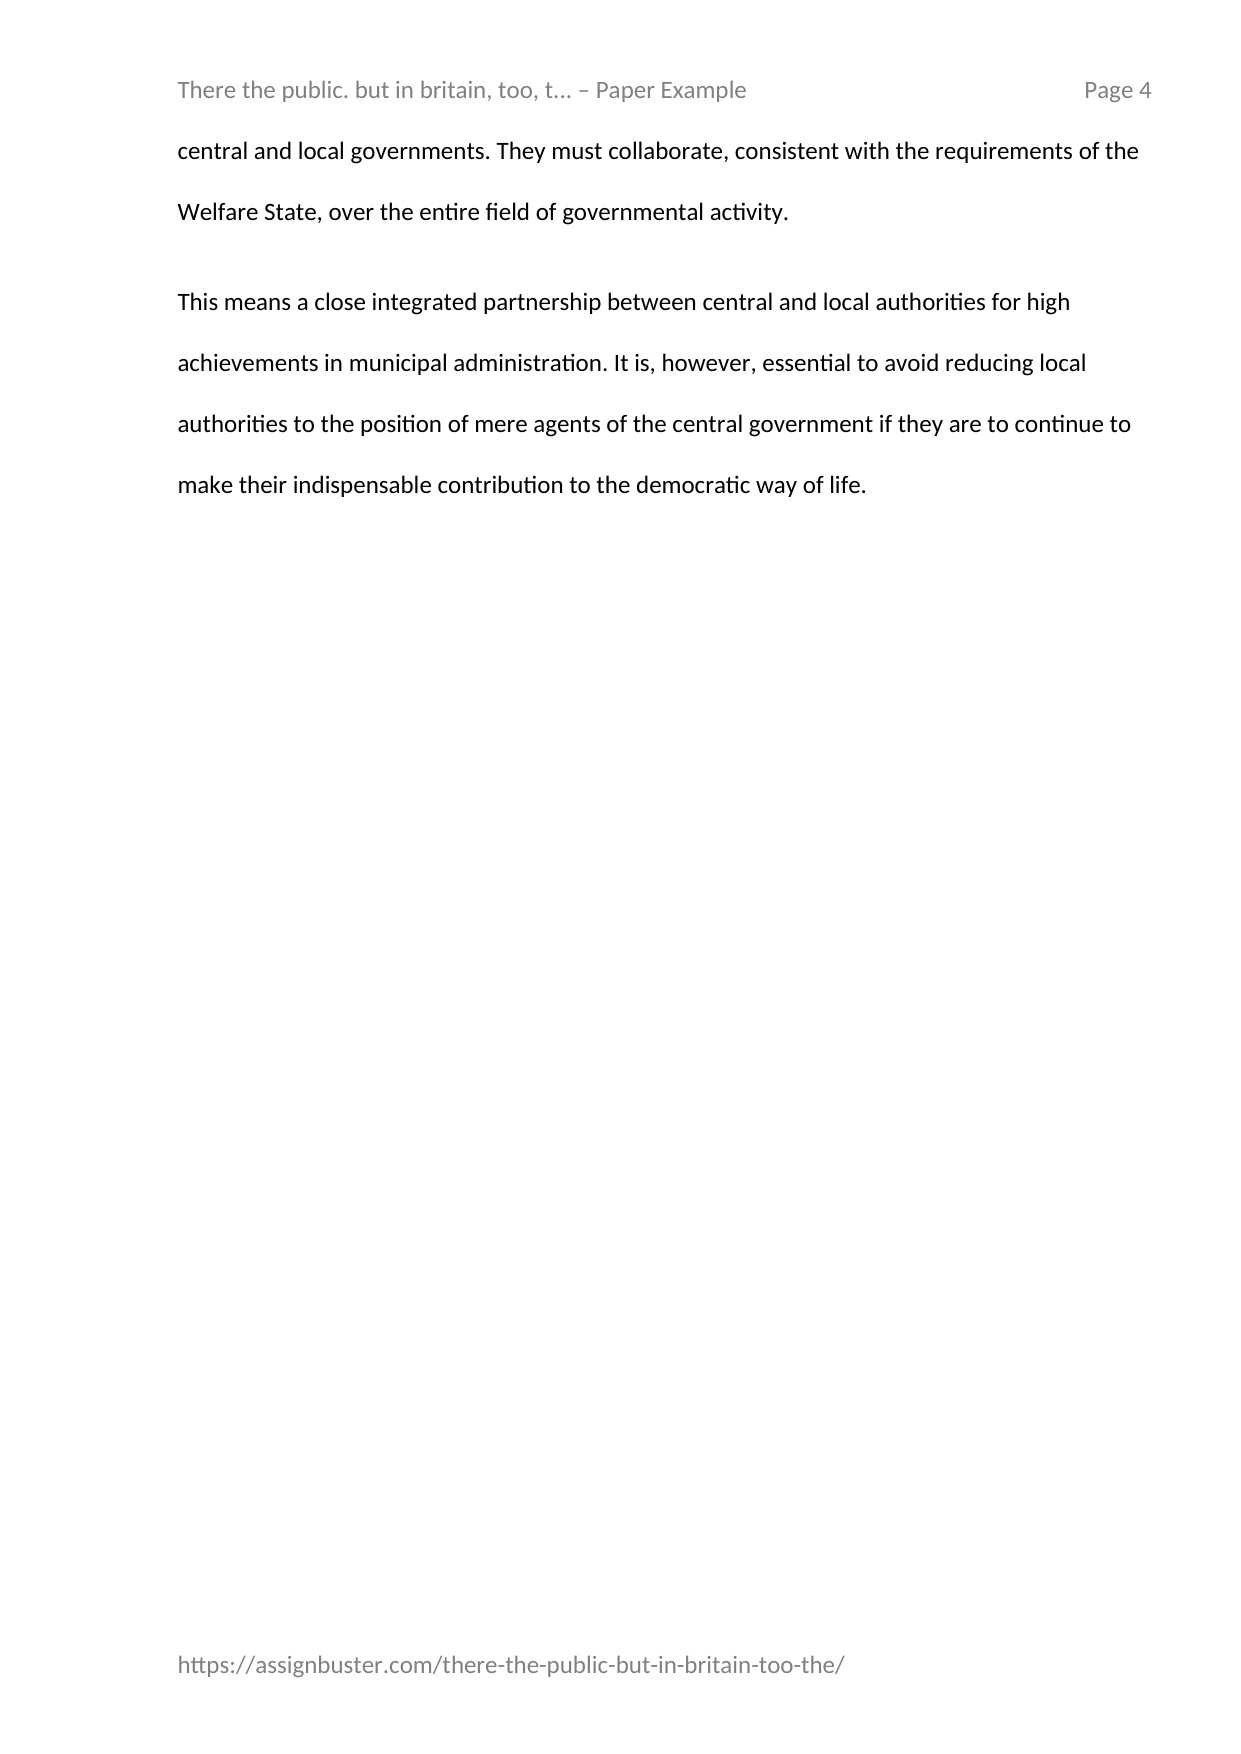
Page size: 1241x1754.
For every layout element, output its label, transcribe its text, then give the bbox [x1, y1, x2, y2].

text This means a close integrated partnership between central and local authorities for high achievements in municipal administration. It is, however, essential to avoid reducing local authorities to the position of mere agents of the central government if they are to continue to make their indispensable contribution to the democratic way of life. [177, 286, 1152, 500]
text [177, 135, 1152, 226]
